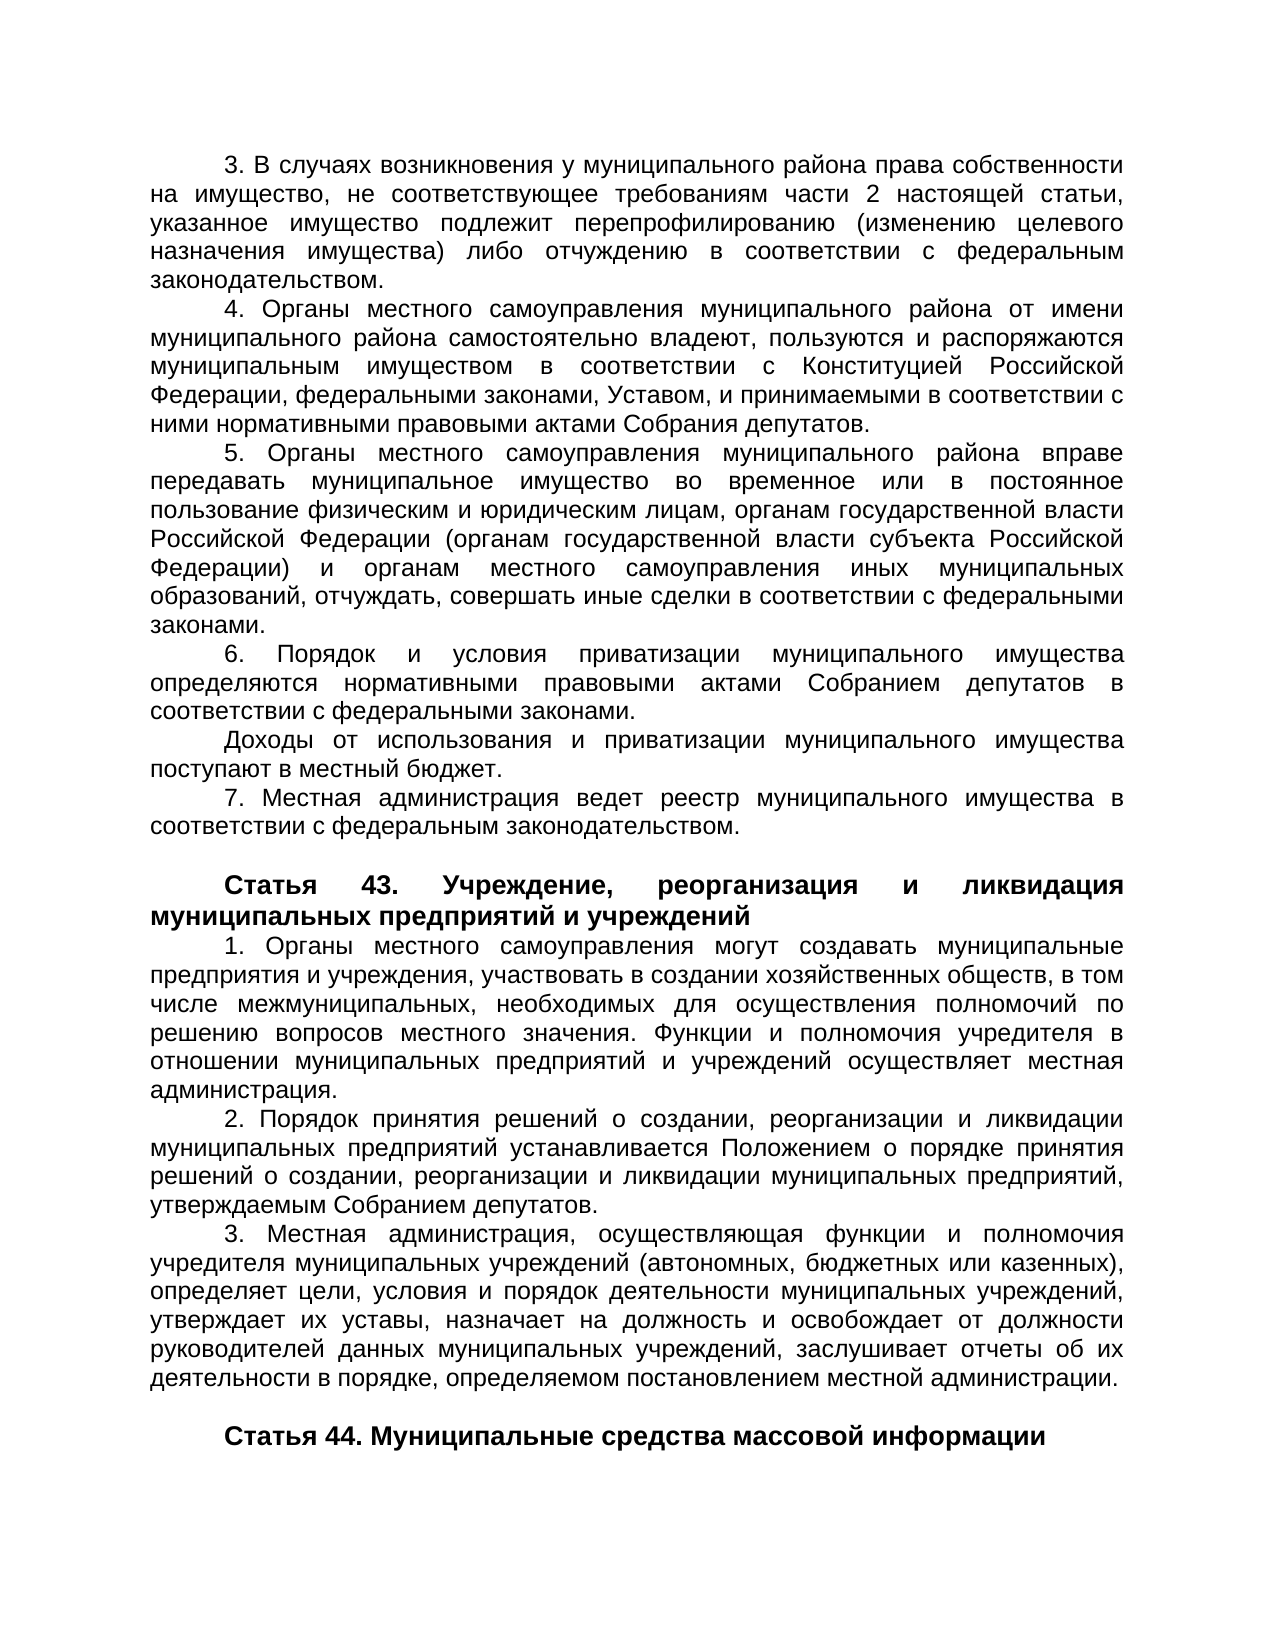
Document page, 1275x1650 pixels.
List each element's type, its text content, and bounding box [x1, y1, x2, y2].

text 3. Местная администрация, осуществляющая функции и полномочия учредителя муниципальных учреждений (автономных, бюджетных или казенных), определяет цели, условия и порядок деятельности муниципальных учреждений, утверждает их уставы, назначает на должность и освобождает от должности руководителей данных муниципальных учреждений, заслушивает отчеты об их деятельности в порядке, определяемом постановлением местной администрации. [150, 1219, 1125, 1391]
text 4. Органы местного самоуправления муниципального района от имени муниципального района самостоятельно владеют, пользуются и распоряжаются муниципальным имуществом в соответствии с Конституцией Российской Федерации, федеральными законами, Уставом, и принимаемыми в соответствии с ними нормативными правовыми актами Собрания депутатов. [150, 294, 1125, 437]
text 1. Органы местного самоуправления могут создавать муниципальные предприятия и учреждения, участвовать в создании хозяйственных обществ, в том числе межмуниципальных, необходимых для осуществления полномочий по решению вопросов местного значения. Функции и полномочия учредителя в отношении муниципальных предприятий и учреждений осуществляет местная администрация. [150, 931, 1125, 1104]
text 7. Местная администрация ведет реестр муниципального имущества в соответствии с федеральным законодательством. [150, 782, 1125, 840]
text 6. Порядок и условия приватизации муниципального имущества определяются нормативными правовыми актами Собранием депутатов в соответствии с федеральными законами. [150, 639, 1125, 725]
text 5. Органы местного самоуправления муниципального района вправе передавать муниципальное имущество во временное или в постоянное пользование физическим и юридическим лицам, органам государственной власти Российской Федерации (органам государственной власти субъекта Российской Федерации) и органам местного самоуправления иных муниципальных образований, отчуждать, совершать иные сделки в соответствии с федеральными законами. [150, 437, 1125, 639]
text 3. В случаях возникновения у муниципального района права собственности на имущество, не соответствующее требованиям части 2 настоящей статьи, указанное имущество подлежит перепрофилированию (изменению целевого назначения имущества) либо отчуждению в соответствии с федеральным законодательством. [150, 150, 1125, 294]
text Статья 44. Муниципальные средства массовой информации [150, 1420, 1125, 1451]
text Доходы от использования и приватизации муниципального имущества поступают в местный бюджет. [150, 725, 1125, 782]
text Статья 43. Учреждение, реорганизация и ликвидация муниципальных предприятий и учреждений [150, 869, 1125, 931]
text 2. Порядок принятия решений о создании, реорганизации и ликвидации муниципальных предприятий устанавливается Положением о порядке принятия решений о создании, реорганизации и ликвидации муниципальных предприятий, утверждаемым Собранием депутатов. [150, 1104, 1125, 1219]
